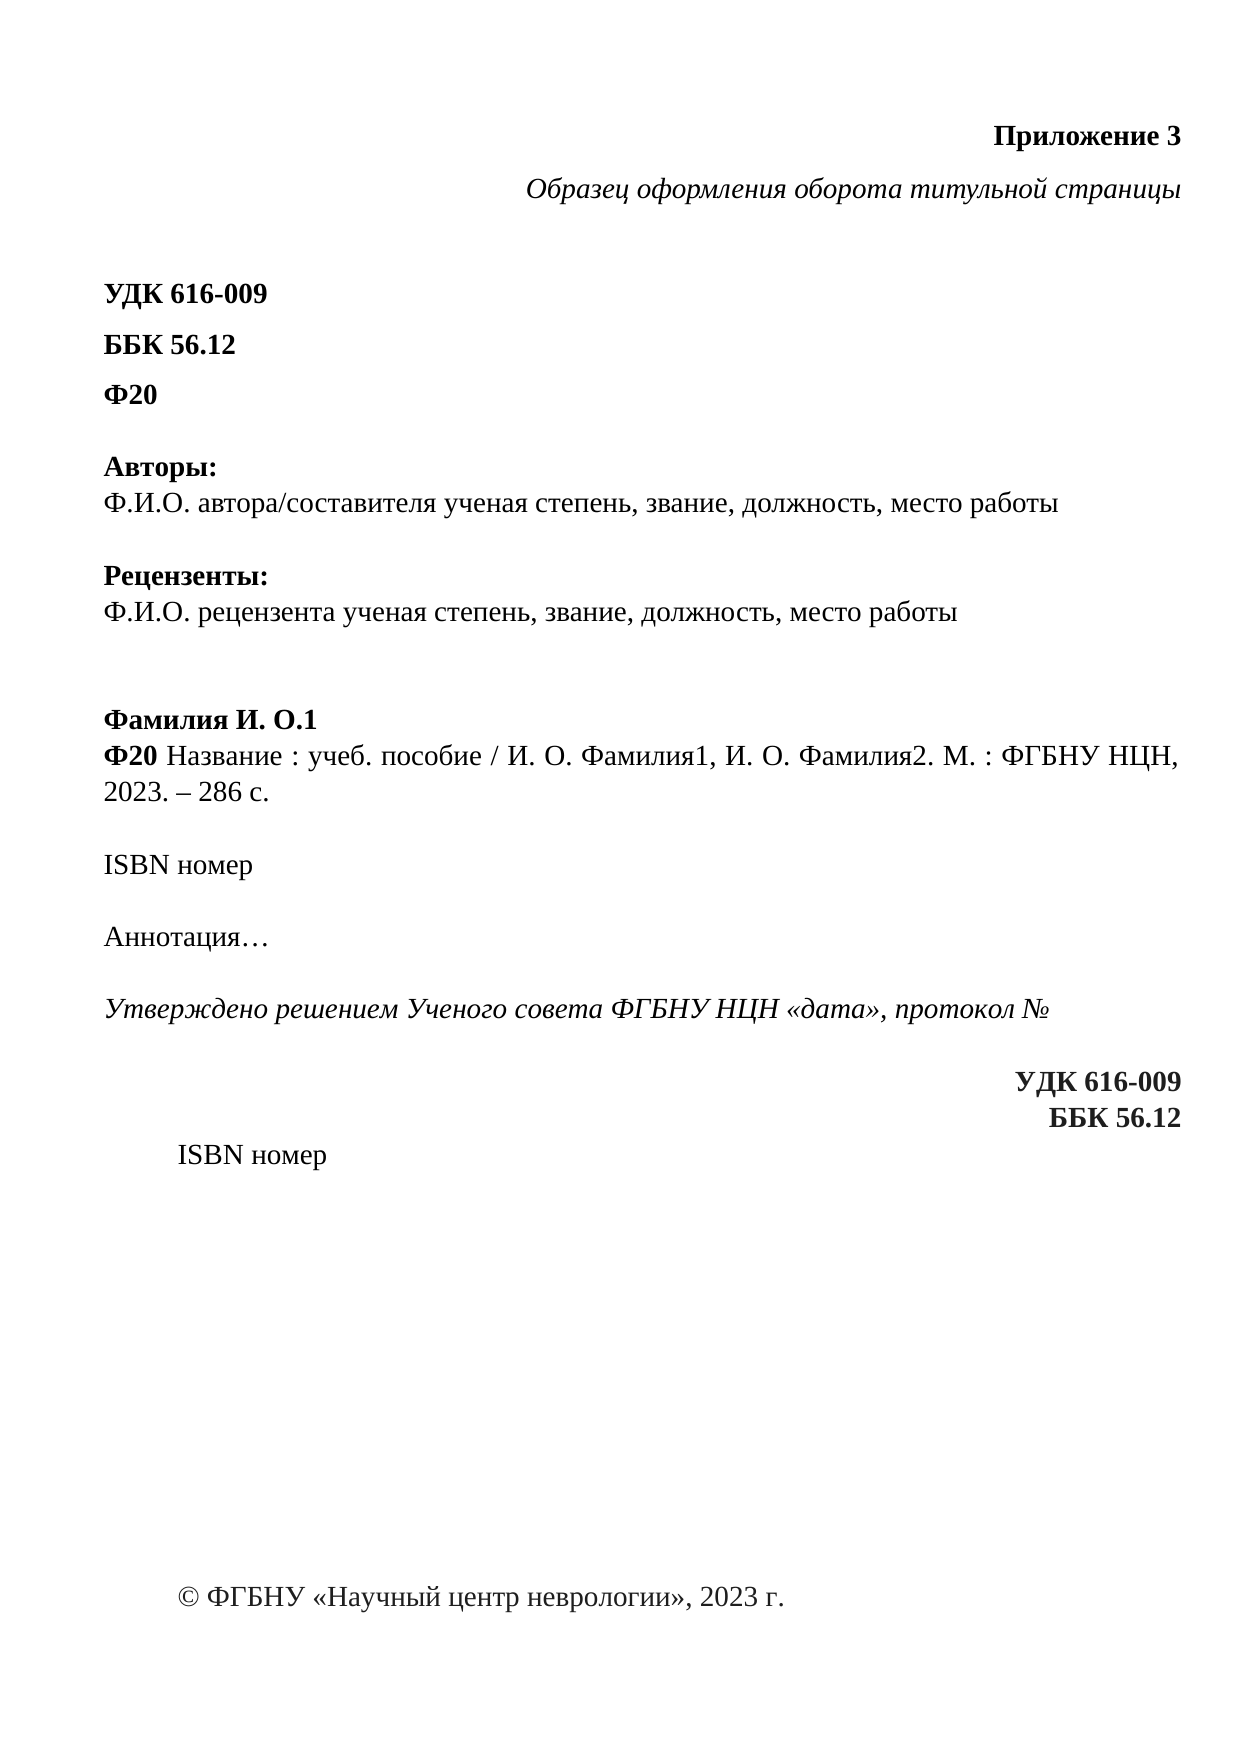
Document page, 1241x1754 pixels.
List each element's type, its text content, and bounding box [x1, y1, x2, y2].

text Фамилия И. О.1 [103, 702, 1181, 736]
text Ф20 [103, 377, 1181, 411]
text Приложение [177, 118, 1181, 152]
text ISBN номер [103, 847, 1181, 880]
text ББК 56.12 [103, 327, 1181, 360]
text Аннотация… [103, 919, 1181, 953]
text Авторы: [103, 449, 1181, 483]
text Рецензенты: [103, 558, 1181, 591]
text Утверждено решением Ученого совета ФГБНУ НЦН «дата», протокол № [103, 991, 1181, 1025]
text Ф.И.О. автора/составителя ученая степень, звание, должность, место работы [103, 485, 1181, 519]
text © ФГБНУ «Научный центр неврологии», 2023 г. [177, 1579, 1181, 1613]
text УДК 616-009 [177, 1064, 1181, 1097]
text Ф.И.О. рецензента ученая степень, звание, должность, место работы [103, 594, 1181, 627]
text ISBN номер [177, 1137, 1181, 1171]
text Ф20 Название : учеб. пособие / И. О. Фамилия1, И. О. Фамилия2. М. : ФГБНУ НЦН, 2023. – 286 с. [103, 738, 1181, 808]
text УДК 616-009 [103, 277, 1181, 310]
text ББК 56.12 [177, 1101, 1181, 1134]
text Образец оформления оборота титульной страницы [177, 171, 1181, 204]
